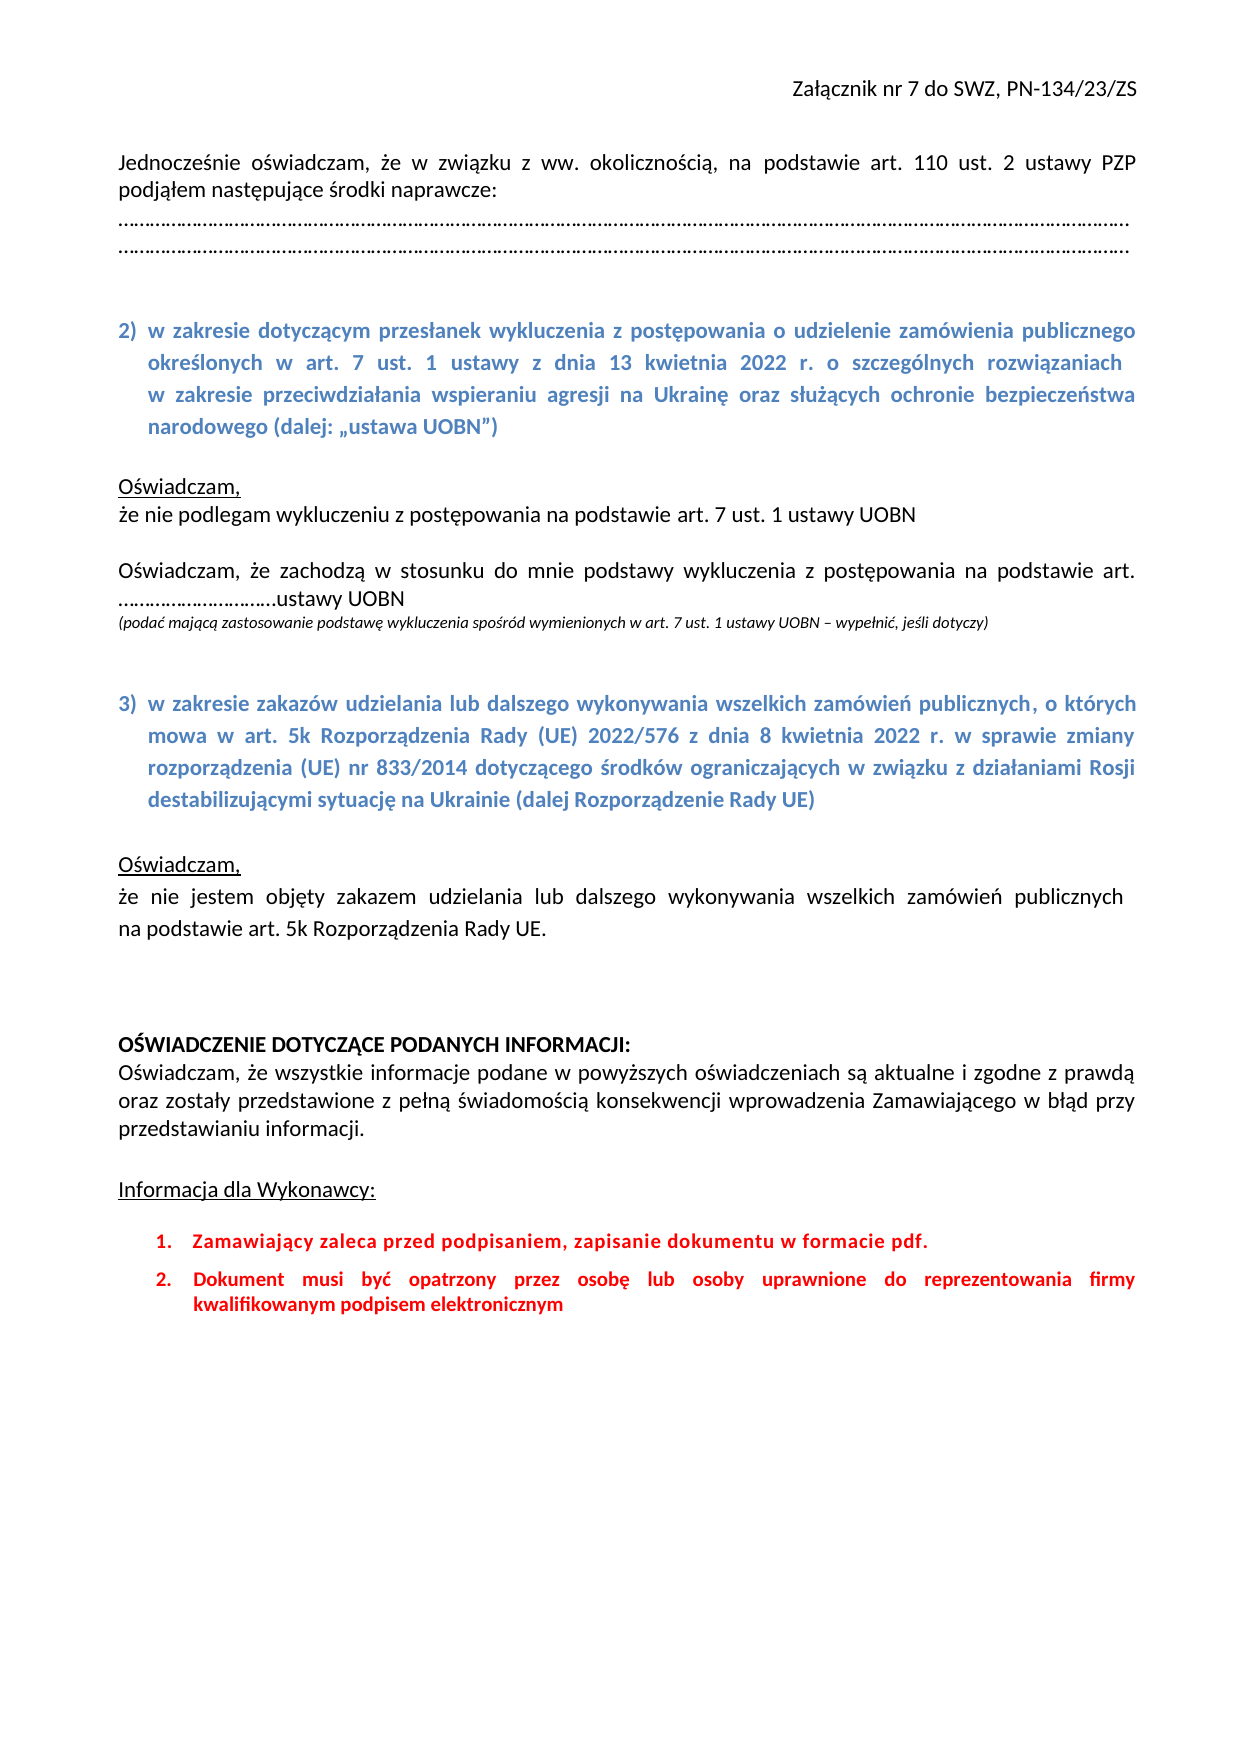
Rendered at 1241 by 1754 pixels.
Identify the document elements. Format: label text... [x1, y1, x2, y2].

text Oświadczam, [118, 472, 1137, 501]
text Informacja dla Wykonawcy: [118, 1175, 1137, 1203]
list Zamawiający zaleca przed podpisaniem, zapisanie dokumentu w formacie pdf. [155, 1228, 1137, 1253]
text Oświadczam, [118, 850, 1137, 878]
text ………………………………………………………………………………………………………………………………………………………………………… [118, 232, 1137, 260]
list że nie jestem objęty zakazem udzielania lub dalszego wykonywania wszelkich zamówień publicznych na podstawie art. 5k Rozporządzenia Rady UE. [118, 882, 1137, 942]
list w zakresie zakazów udzielania lub dalszego wykonywania wszelkich zamówień publicznych, o których mowa w art. 5k Rozporządzenia Rady (UE) 2022/576 z dnia 8 kwietnia 2022 r. w sprawie zmiany rozporządzenia (UE) nr 833/2014 dotyczącego środków ograniczających w związku z działaniami Rosji destabilizującymi sytuację na Ukrainie (dalej Rozporządzenie Rady UE) [118, 689, 1137, 813]
text (podać mającą zastosowanie podstawę wykluczenia spośród wymienionych w art. 7 ust. 1 ustawy UOBN – wypełnić, jeśli dotyczy) [118, 613, 1137, 633]
text ………………………………………………………………………………………………………………………………………………………………………… [118, 204, 1137, 232]
list w zakresie dotyczącym przesłanek wykluczenia z postępowania o udzielenie zamówienia publicznego określonych w art. 7 ust. 1 ustawy z dnia 13 kwietnia 2022 r. o szczególnych rozwiązaniach w zakresie przeciwdziałania wspieraniu agresji na Ukrainę oraz służących ochronie bezpieczeństwa narodowego (dalej: „ustawa UOBN”) [118, 316, 1137, 440]
text OŚWIADCZENIE DOTYCZĄCE PODANYCH INFORMACJI: [118, 1031, 1137, 1058]
text Oświadczam, że wszystkie informacje podane w powyższych oświadczeniach są aktualne i zgodne z prawdą oraz zostały przedstawione z pełną świadomością konsekwencji wprowadzenia Zamawiającego w błąd przy przedstawianiu informacji. [118, 1058, 1137, 1143]
text że nie podlegam wykluczeniu z postępowania na podstawie art. 7 ust. 1 ustawy UOBN [119, 501, 1137, 528]
text Oświadczam, że zachodzą w stosunku do mnie podstawy wykluczenia z postępowania na podstawie art. …………………………ustawy UOBN [118, 557, 1137, 613]
text Jednocześnie oświadczam, że w związku z ww. okolicznością, na podstawie art. 110 ust. 2 ustawy PZP podjąłem następujące środki naprawcze: [118, 148, 1137, 204]
list Dokument musi być opatrzony przez osobę lub osoby uprawnione do reprezentowania firmy kwalifikowanym podpisem elektronicznym [156, 1266, 1137, 1317]
